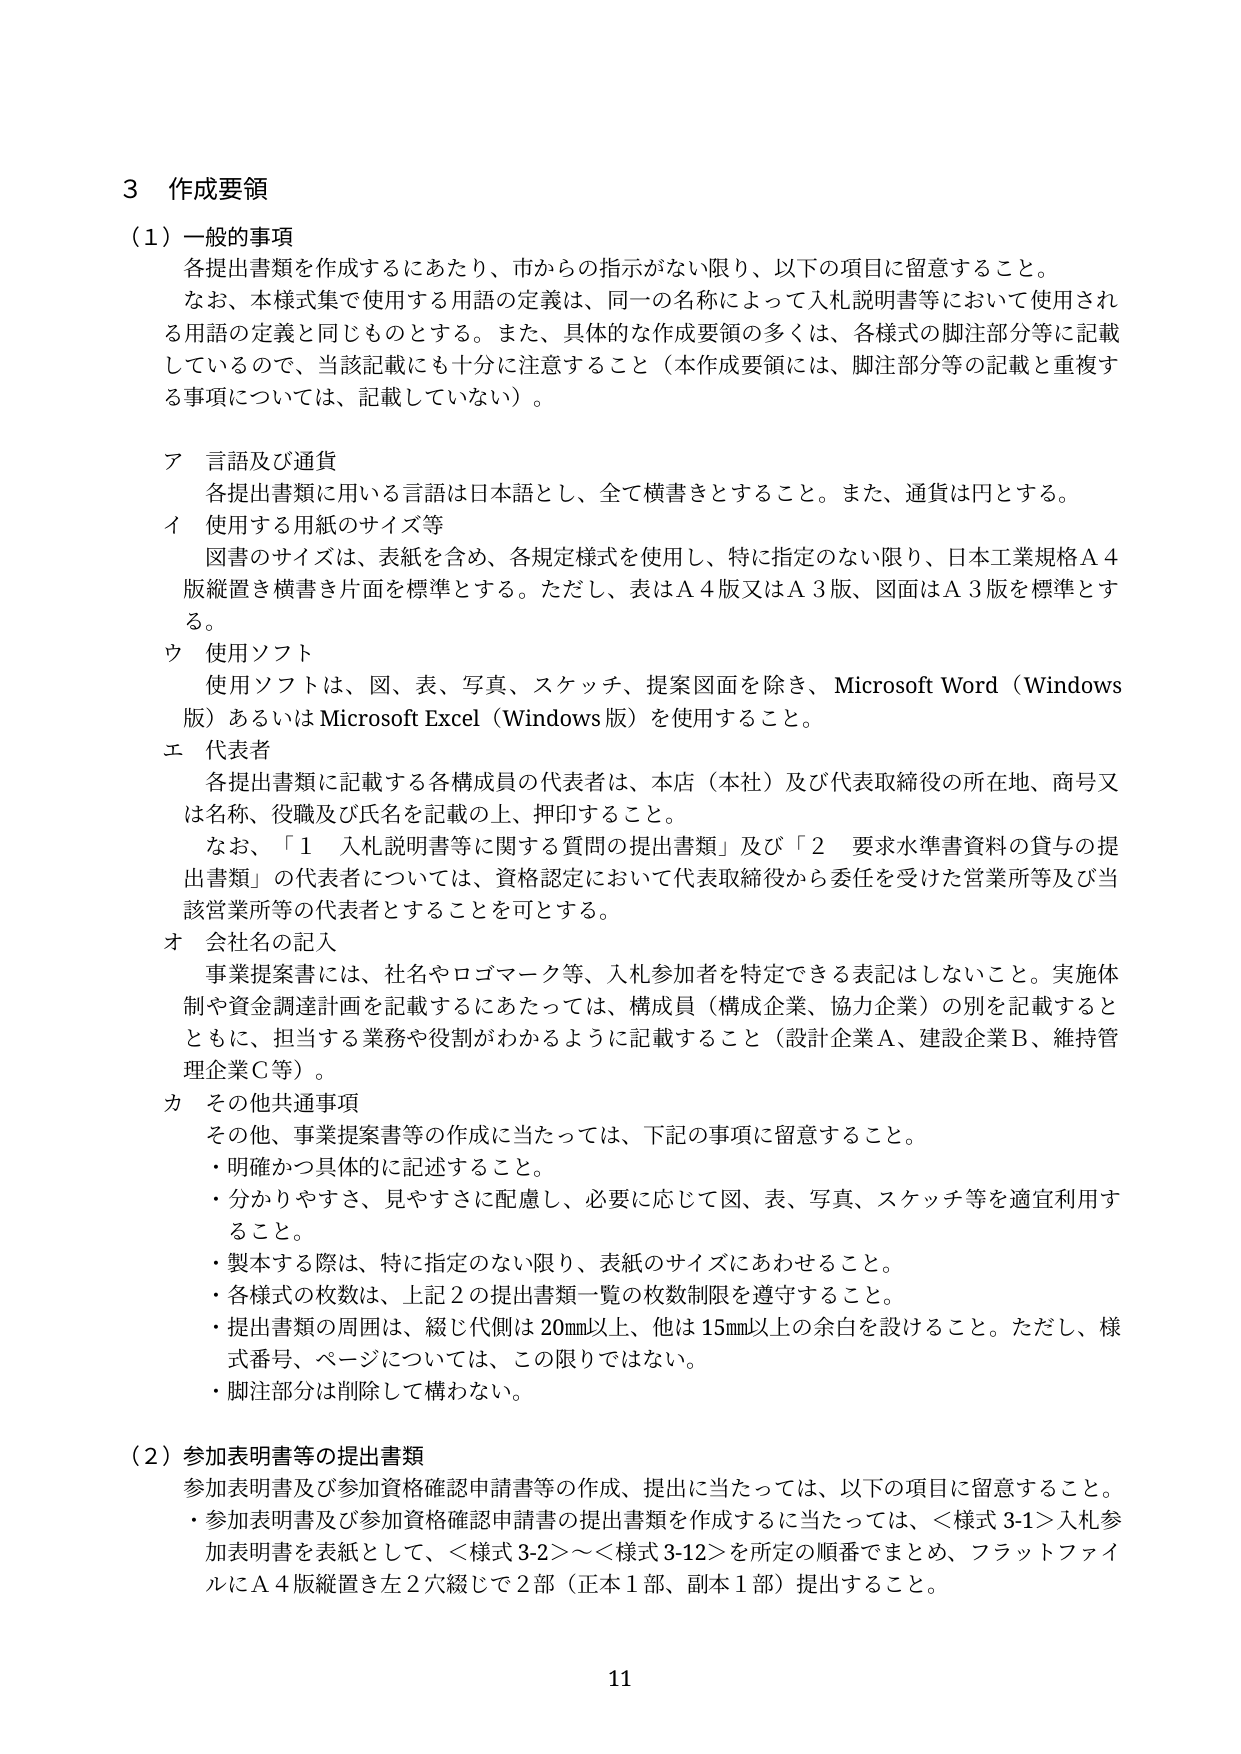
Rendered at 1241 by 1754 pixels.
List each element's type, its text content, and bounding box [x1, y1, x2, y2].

text ３ 作成要領 [118, 155, 1122, 219]
text 各提出書類に用いる言語は日本語とし、全て横書きとすること。また、通貨は円とする。 [184, 476, 1122, 508]
text 各提出書類に記載する各構成員の代表者は、本店（本社）及び代表取締役の所在地、商号又は名称、役職及び氏名を記載の上、押印すること。 [184, 765, 1122, 829]
text ウ 使用ソフト [162, 636, 1122, 668]
text エ 代表者 [162, 733, 1122, 765]
text なお、本様式集で使用する用語の定義は、同一の名称によって入札説明書等において使用される用語の定義と同じものとする。また、具体的な作成要領の多くは、各様式の脚注部分等に記載しているので、当該記載にも十分に注意すること（本作成要領には、脚注部分等の記載と重複する事項については、記載していない）。 [162, 283, 1122, 412]
text ・脚注部分は削除して構わない。 [206, 1374, 1122, 1406]
text 使用ソフトは、図、表、写真、スケッチ、提案図面を除き、Microsoft Word（Windows版）あるいはMicrosoft Excel（Windows版）を使用すること。 [184, 668, 1122, 733]
text ・分かりやすさ、見やすさに配慮し、必要に応じて図、表、写真、スケッチ等を適宜利用すること。 [206, 1182, 1122, 1246]
text （２）参加表明書等の提出書類 [118, 1438, 1122, 1471]
text なお、「１ 入札説明書等に関する質問の提出書類」及び「２ 要求水準書資料の貸与の提出書類」の代表者については、資格認定において代表取締役から委任を受けた営業所等及び当該営業所等の代表者とすることを可とする。 [184, 829, 1122, 925]
text 参加表明書及び参加資格確認申請書等の作成、提出に当たっては、以下の項目に留意すること。 [162, 1471, 1122, 1503]
text オ 会社名の記入 [162, 925, 1122, 957]
text 事業提案書には、社名やロゴマーク等、入札参加者を特定できる表記はしないこと。実施体制や資金調達計画を記載するにあたっては、構成員（構成企業、協力企業）の別を記載するとともに、担当する業務や役割がわかるように記載すること（設計企業Ａ、建設企業Ｂ、維持管理企業Ｃ等）。 [184, 957, 1122, 1086]
text カ その他共通事項 [162, 1086, 1122, 1118]
text ・製本する際は、特に指定のない限り、表紙のサイズにあわせること。 [206, 1246, 1122, 1278]
text イ 使用する用紙のサイズ等 [162, 508, 1122, 540]
text ・提出書類の周囲は、綴じ代側は20㎜以上、他は15㎜以上の余白を設けること。ただし、様式番号、ページについては、この限りではない。 [206, 1310, 1122, 1374]
text ・明確かつ具体的に記述すること。 [206, 1150, 1122, 1182]
text 図書のサイズは、表紙を含め、各規定様式を使用し、特に指定のない限り、日本工業規格Ａ４版縦置き横書き片面を標準とする。ただし、表はＡ４版又はＡ３版、図面はＡ３版を標準とする。 [184, 540, 1122, 636]
text （１）一般的事項 [118, 219, 1122, 251]
text ・参加表明書及び参加資格確認申請書の提出書類を作成するに当たっては、＜様式3-1＞入札参加表明書を表紙として、＜様式3-2＞～＜様式3-12＞を所定の順番でまとめ、フラットファイルにＡ４版縦置き左２穴綴じで２部（正本１部、副本１部）提出すること。 [184, 1503, 1122, 1599]
text その他、事業提案書等の作成に当たっては、下記の事項に留意すること。 [184, 1118, 1122, 1150]
text ア 言語及び通貨 [162, 444, 1122, 476]
text ・各様式の枚数は、上記２の提出書類一覧の枚数制限を遵守すること。 [206, 1278, 1122, 1310]
text 各提出書類を作成するにあたり、市からの指示がない限り、以下の項目に留意すること。 [162, 251, 1122, 283]
